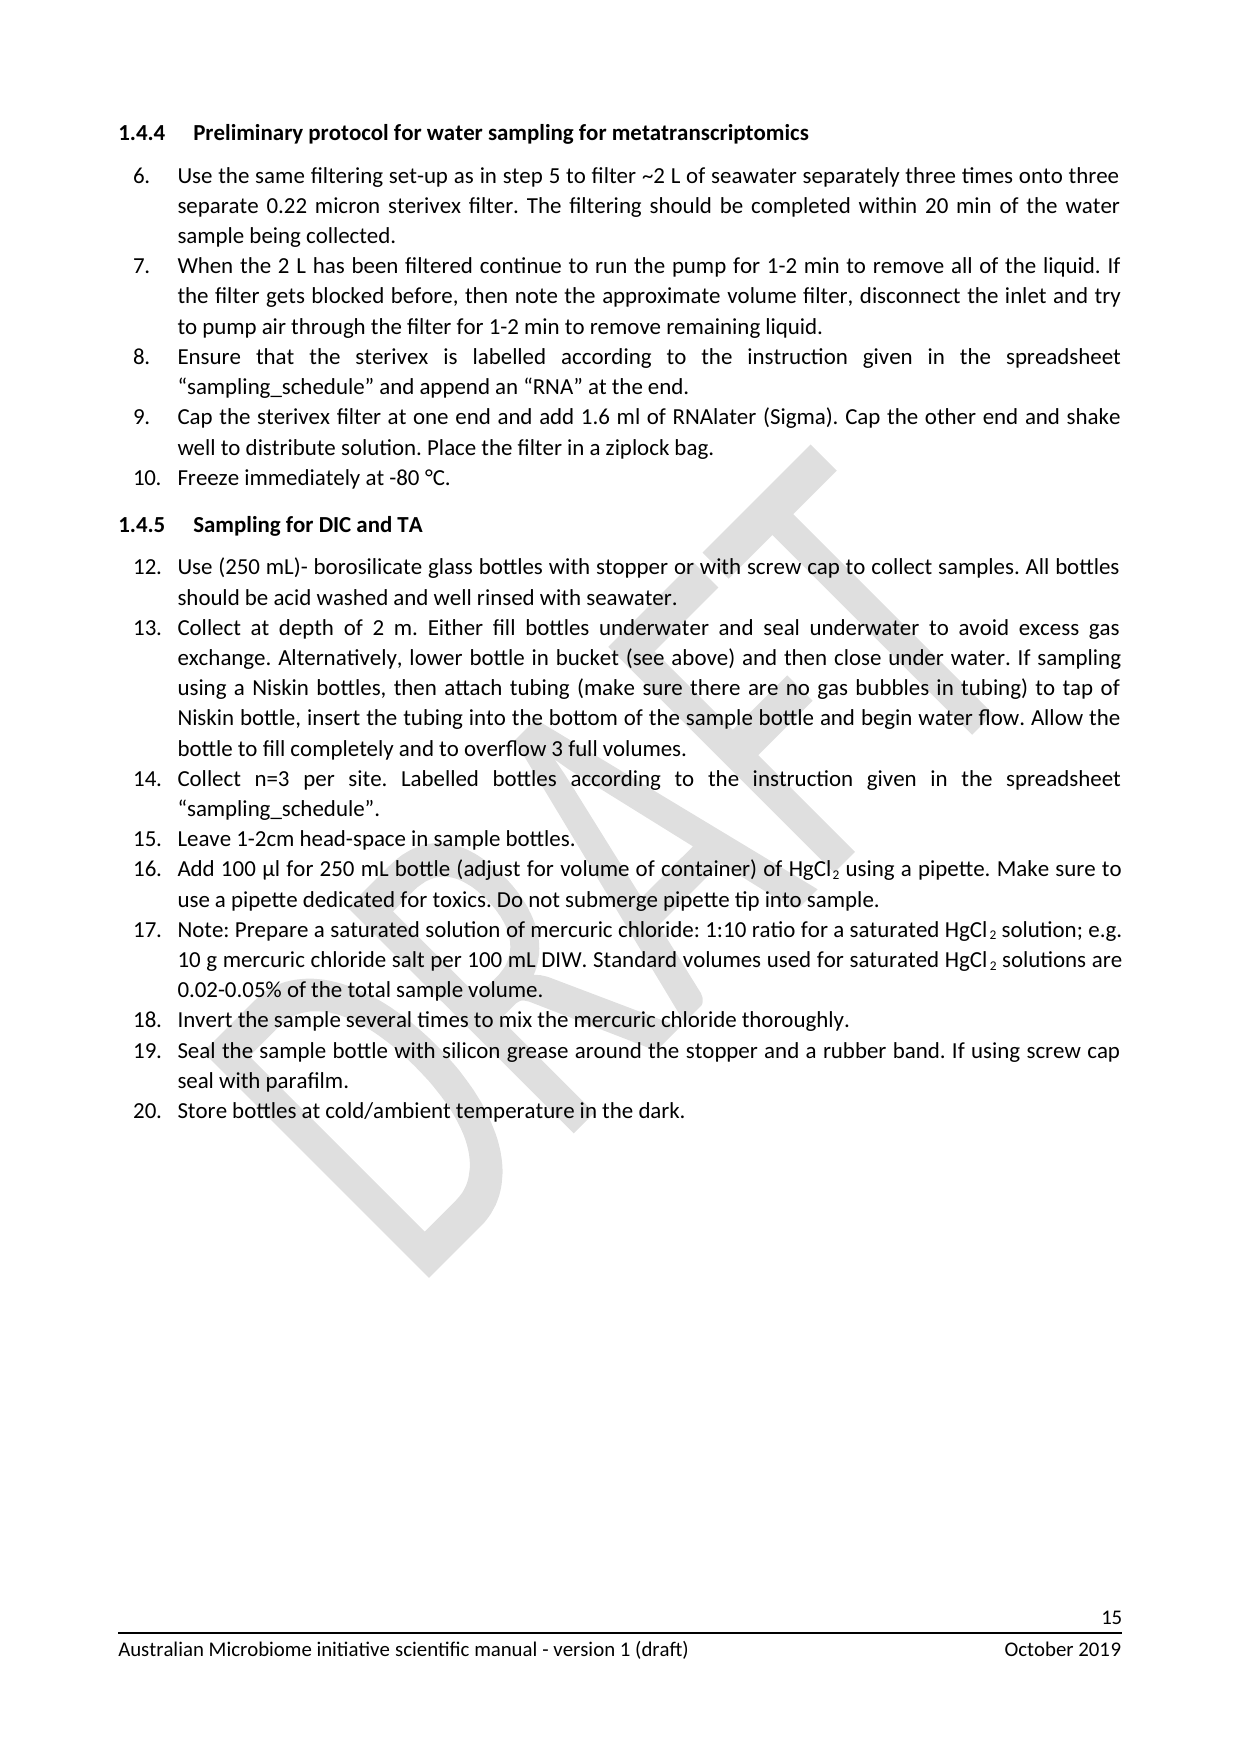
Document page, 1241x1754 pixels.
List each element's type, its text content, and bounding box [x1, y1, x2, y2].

list Collect n=3 per site. Labelled bottles according to the instruction given in the spreadsheet “sampling_schedule”. [133, 764, 1122, 822]
list Add 100 µl for 250 mL bottle (adjust for volume of container) of HgCl2 using a pipette. Make sure to use a pipette dedicated for toxics. Do not submerge pipette tip into sample. [133, 854, 1122, 913]
list Note: Prepare a saturated solution of mercuric chloride: 1:10 ratio for a saturated HgCl2 solution; e.g. 10 g mercuric chloride salt per 100 mL DIW. Standard volumes used for saturated HgCl2 solutions are 0.02-0.05% of the total sample volume. [133, 915, 1122, 1003]
title Preliminary protocol for water sampling for metatranscriptomics [118, 118, 1122, 146]
title Sampling for DIC and TA [118, 510, 1122, 538]
list Cap the sterivex filter at one end and add 1.6 ml of RNAlater (Sigma). Cap the other end and shake well to distribute solution. Place the filter in a ziplock bag. [133, 402, 1122, 461]
list Leave 1-2cm head-space in sample bottles. [133, 824, 1122, 852]
list Store bottles at cold/ambient temperature in the dark. [133, 1096, 1122, 1124]
list Collect at depth of 2 m. Either fill bottles underwater and seal underwater to avoid excess gas exchange. Alternatively, lower bottle in bucket (see above) and then close under water. If sampling using a Niskin bottles, then attach tubing (make sure there are no gas bubbles in tubing) to tap of Niskin bottle, insert the tubing into the bottom of the sample bottle and begin water flow. Allow the bottle to fill completely and to overflow 3 full volumes. [133, 613, 1122, 762]
list Use (250 mL)- borosilicate glass bottles with stopper or with screw cap to collect samples. All bottles should be acid washed and well rinsed with seawater. [133, 552, 1122, 611]
list Ensure that the sterivex is labelled according to the instruction given in the spreadsheet “sampling_schedule” and append an “RNA” at the end. [133, 342, 1122, 400]
list Freeze immediately at -80 °C. [133, 463, 1122, 491]
list Invert the sample several times to mix the mercuric chloride thoroughly. [133, 1006, 1122, 1034]
list When the 2 L has been filtered continue to run the pump for 1-2 min to remove all of the liquid. If the filter gets blocked before, then note the approximate volume filter, disconnect the inlet and try to pump air through the filter for 1-2 min to remove remaining liquid. [133, 251, 1122, 340]
list Seal the sample bottle with silicon grease around the stopper and a rubber band. If using screw cap seal with parafilm. [133, 1036, 1122, 1094]
list Use the same filtering set-up as in step 5 to filter ~2 L of seawater separately three times onto three separate 0.22 micron sterivex filter. The filtering should be completed within 20 min of the water sample being collected. [133, 161, 1122, 249]
